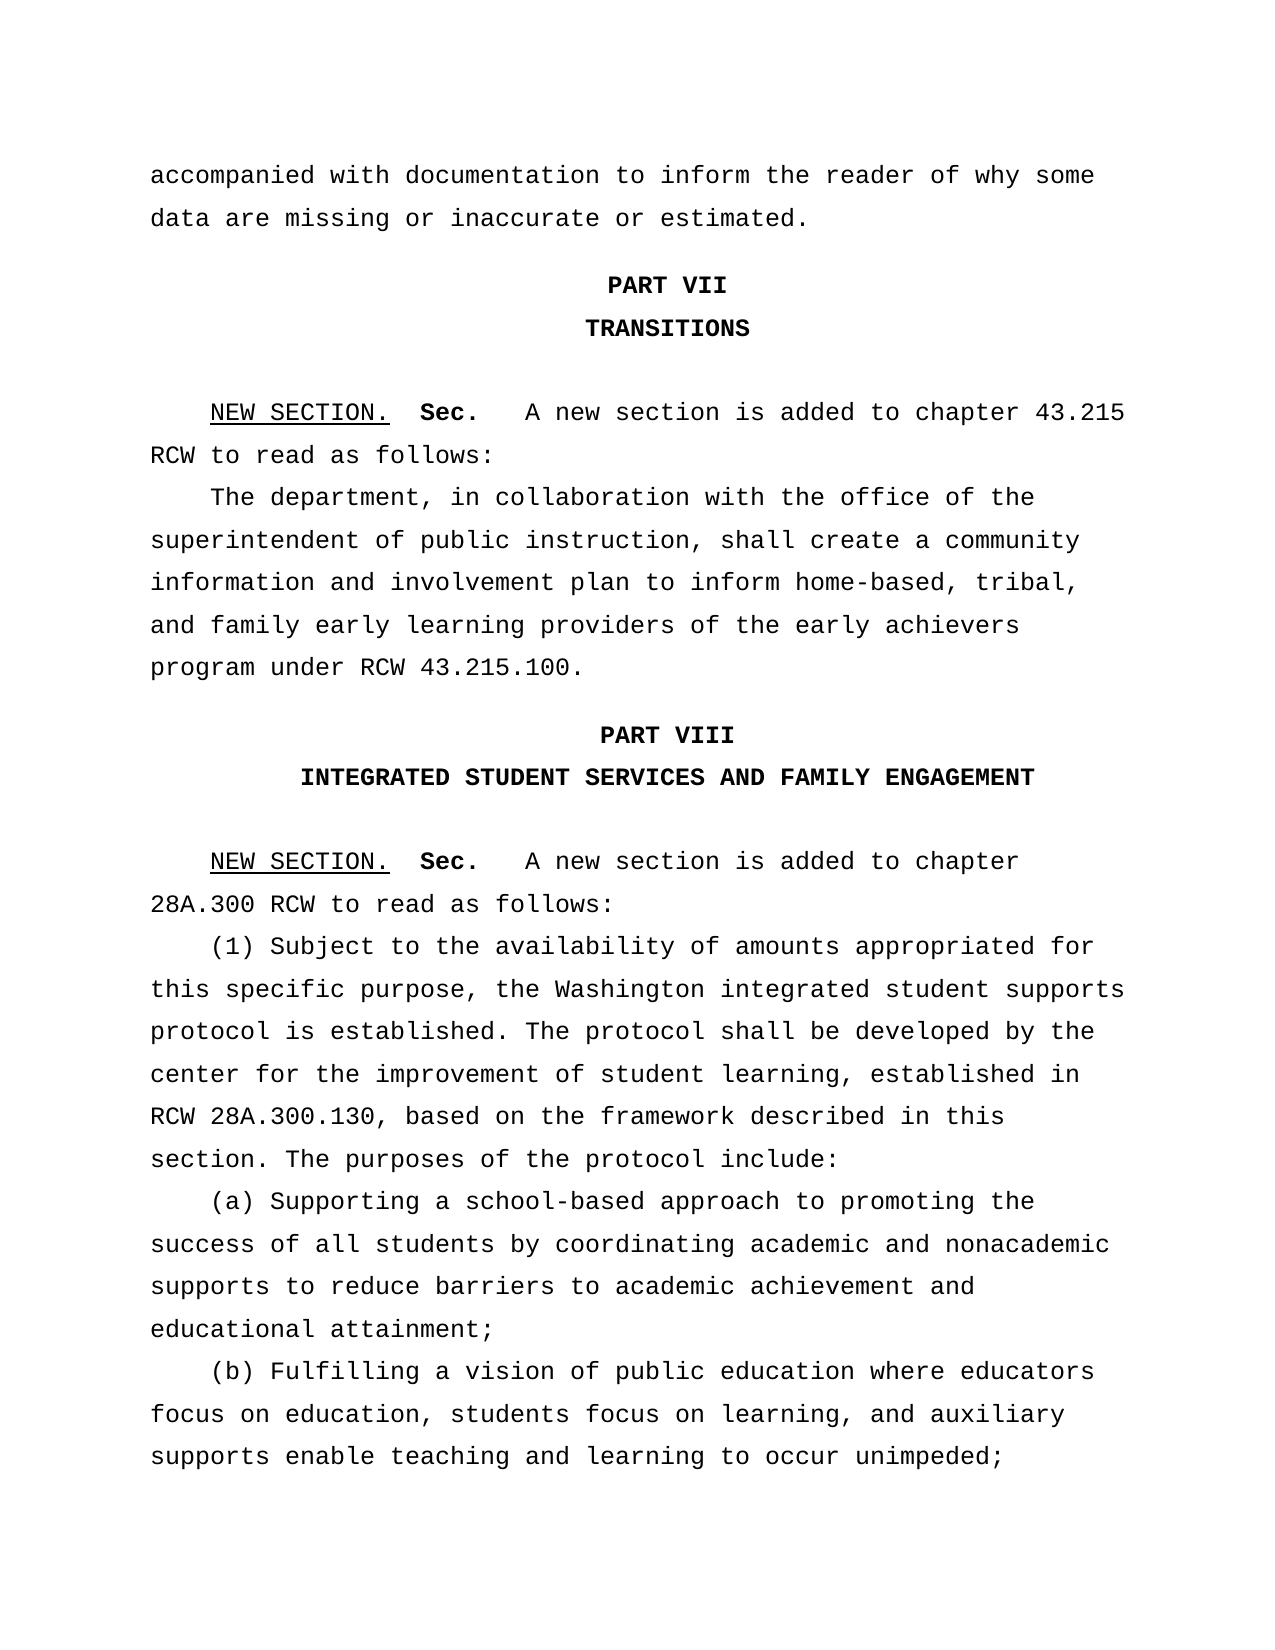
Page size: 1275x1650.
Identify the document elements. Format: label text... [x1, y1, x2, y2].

text PART VII [150, 260, 1125, 302]
text NEW SECTION. Sec. A new section is added to chapter 28A.300 RCW to read as follows: [150, 836, 1125, 921]
text (1) Subject to the availability of amounts appropriated for this specific purpose, the Washington integrated student supports protocol is established. The protocol shall be developed by the center for the improvement of student learning, established in RCW 28A.300.130, based on the framework described in this section. The purposes of the protocol include: [150, 921, 1125, 1176]
text NEW SECTION. Sec. A new section is added to chapter 43.215 RCW to read as follows: [150, 387, 1125, 472]
text TRANSITIONS [150, 302, 1125, 345]
text PART VIII [150, 709, 1125, 752]
text The department, in collaboration with the office of the superintendent of public instruction, shall create a community information and involvement plan to inform home-based, tribal, and family early learning providers of the early achievers program under RCW 43.215.100. [150, 472, 1125, 684]
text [150, 150, 1125, 235]
text (a) Supporting a school-based approach to promoting the success of all students by coordinating academic and nonacademic supports to reduce barriers to academic achievement and educational attainment; [150, 1176, 1125, 1346]
text (b) Fulfilling a vision of public education where educators focus on education, students focus on learning, and auxiliary supports enable teaching and learning to occur unimpeded; [150, 1346, 1125, 1473]
text INTEGRATED STUDENT SERVICES AND FAMILY ENGAGEMENT [150, 752, 1125, 794]
